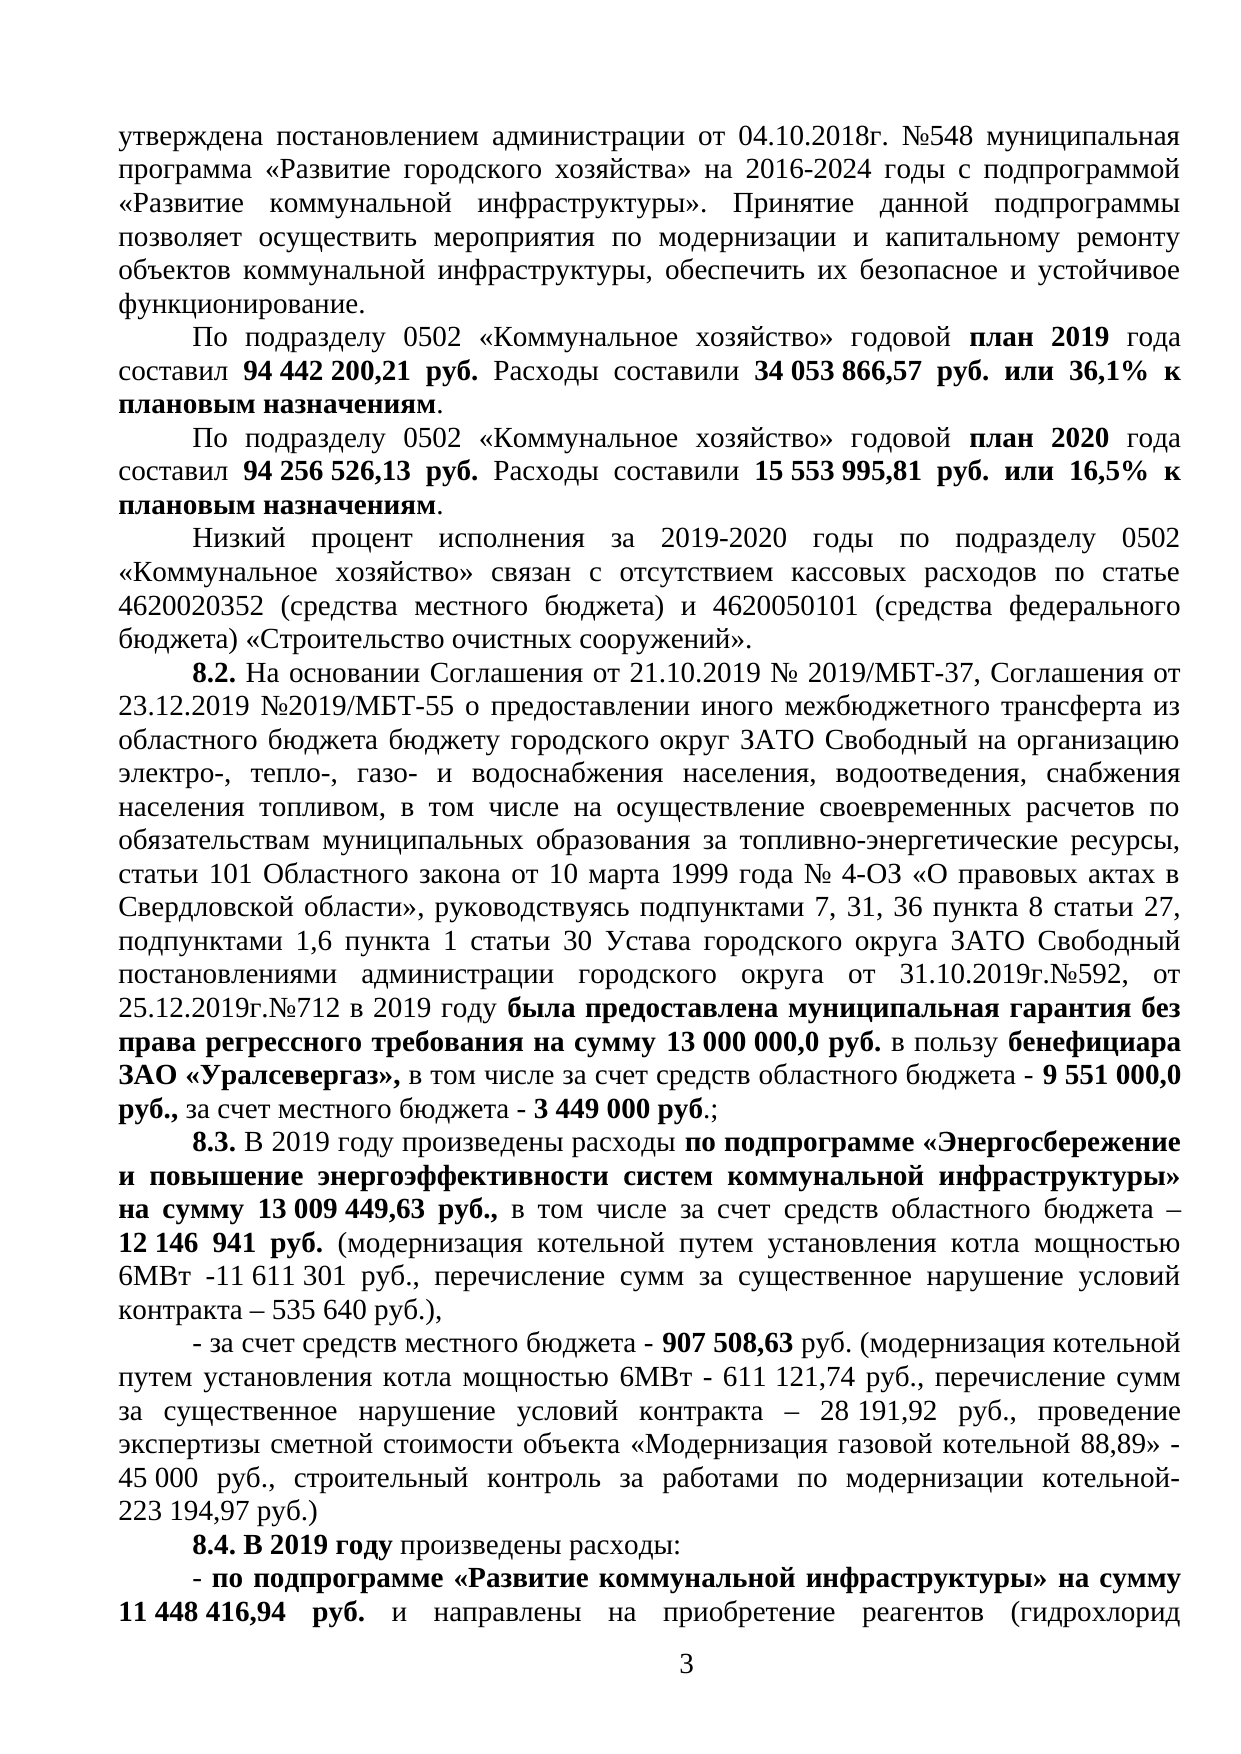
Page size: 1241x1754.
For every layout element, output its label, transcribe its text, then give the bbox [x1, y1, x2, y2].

text По подразделу 0502 «Коммунальное хозяйство» годовой план 2020 года составил 94 256 526,13 руб. Расходы составили 15 553 995,81 руб. или 16,5% к плановым назначениям. [118, 420, 1181, 521]
text Низкий процент исполнения за 2019-2020 годы по подразделу 0502 «Коммунальное хозяйство» связан с отсутствием кассовых расходов по статье 4620020352 (средства местного бюджета) и 4620050101 (средства федерального бюджета) «Строительство очистных сооружений». [118, 521, 1181, 655]
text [118, 1560, 1181, 1627]
text - за счет средств местного бюджета - 907 508,63 руб. (модернизация котельной путем установления котла мощностью 6МВт - 611 121,74 руб., перечисление сумм за существенное нарушение условий контракта – 28 191,92 руб., проведение экспертизы сметной стоимости объекта «Модернизация газовой котельной 88,89» -45 000 руб., строительный контроль за работами по модернизации котельной- 223 194,97 руб.) [118, 1326, 1181, 1527]
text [118, 118, 1181, 319]
text 8.2. На основании Соглашения от 21.10.2019 № 2019/МБТ-37, Соглашения от 23.12.2019 №2019/МБТ-55 о предоставлении иного межбюджетного трансферта из областного бюджета бюджету городского округ ЗАТО Свободный на организацию электро-, тепло-, газо- и водоснабжения населения, водоотведения, снабжения населения топливом, в том числе на осуществление своевременных расчетов по обязательствам муниципальных образования за топливно-энергетические ресурсы, статьи 101 Областного закона от 10 марта 1999 года № 4-ОЗ «О правовых актах в Свердловской области», руководствуясь подпунктами 7, 31, 36 пункта 8 статьи 27, подпунктами 1,6 пункта 1 статьи 30 Устава городского округа ЗАТО Свободный постановлениями администрации городского округа от 31.10.2019г.№592, от 25.12.2019г.№712 в 2019 году была предоставлена муниципальная гарантия без права регрессного требования на сумму 13 000 000,0 руб. в пользу бенефициара ЗАО «Уралсевергаз», в том числе за счет средств областного бюджета - 9 551 000,0 руб., за счет местного бюджета - 3 449 000 руб.; [118, 655, 1181, 1124]
text По подразделу 0502 «Коммунальное хозяйство» годовой план 2019 года составил 94 442 200,21 руб. Расходы составили 34 053 866,57 руб. или 36,1% к плановым назначениям. [118, 319, 1181, 420]
text 8.4. В 2019 году произведены расходы: [118, 1527, 1181, 1560]
text 8.3. В 2019 году произведены расходы по подпрограмме «Энергосбережение и повышение энергоэффективности систем коммунальной инфраструктуры» на сумму 13 009 449,63 руб., в том числе за счет средств областного бюджета – 12 146 941 руб. (модернизация котельной путем установления котла мощностью 6МВт -11 611 301 руб., перечисление сумм за существенное нарушение условий контракта – 535 640 руб.), [118, 1124, 1181, 1326]
